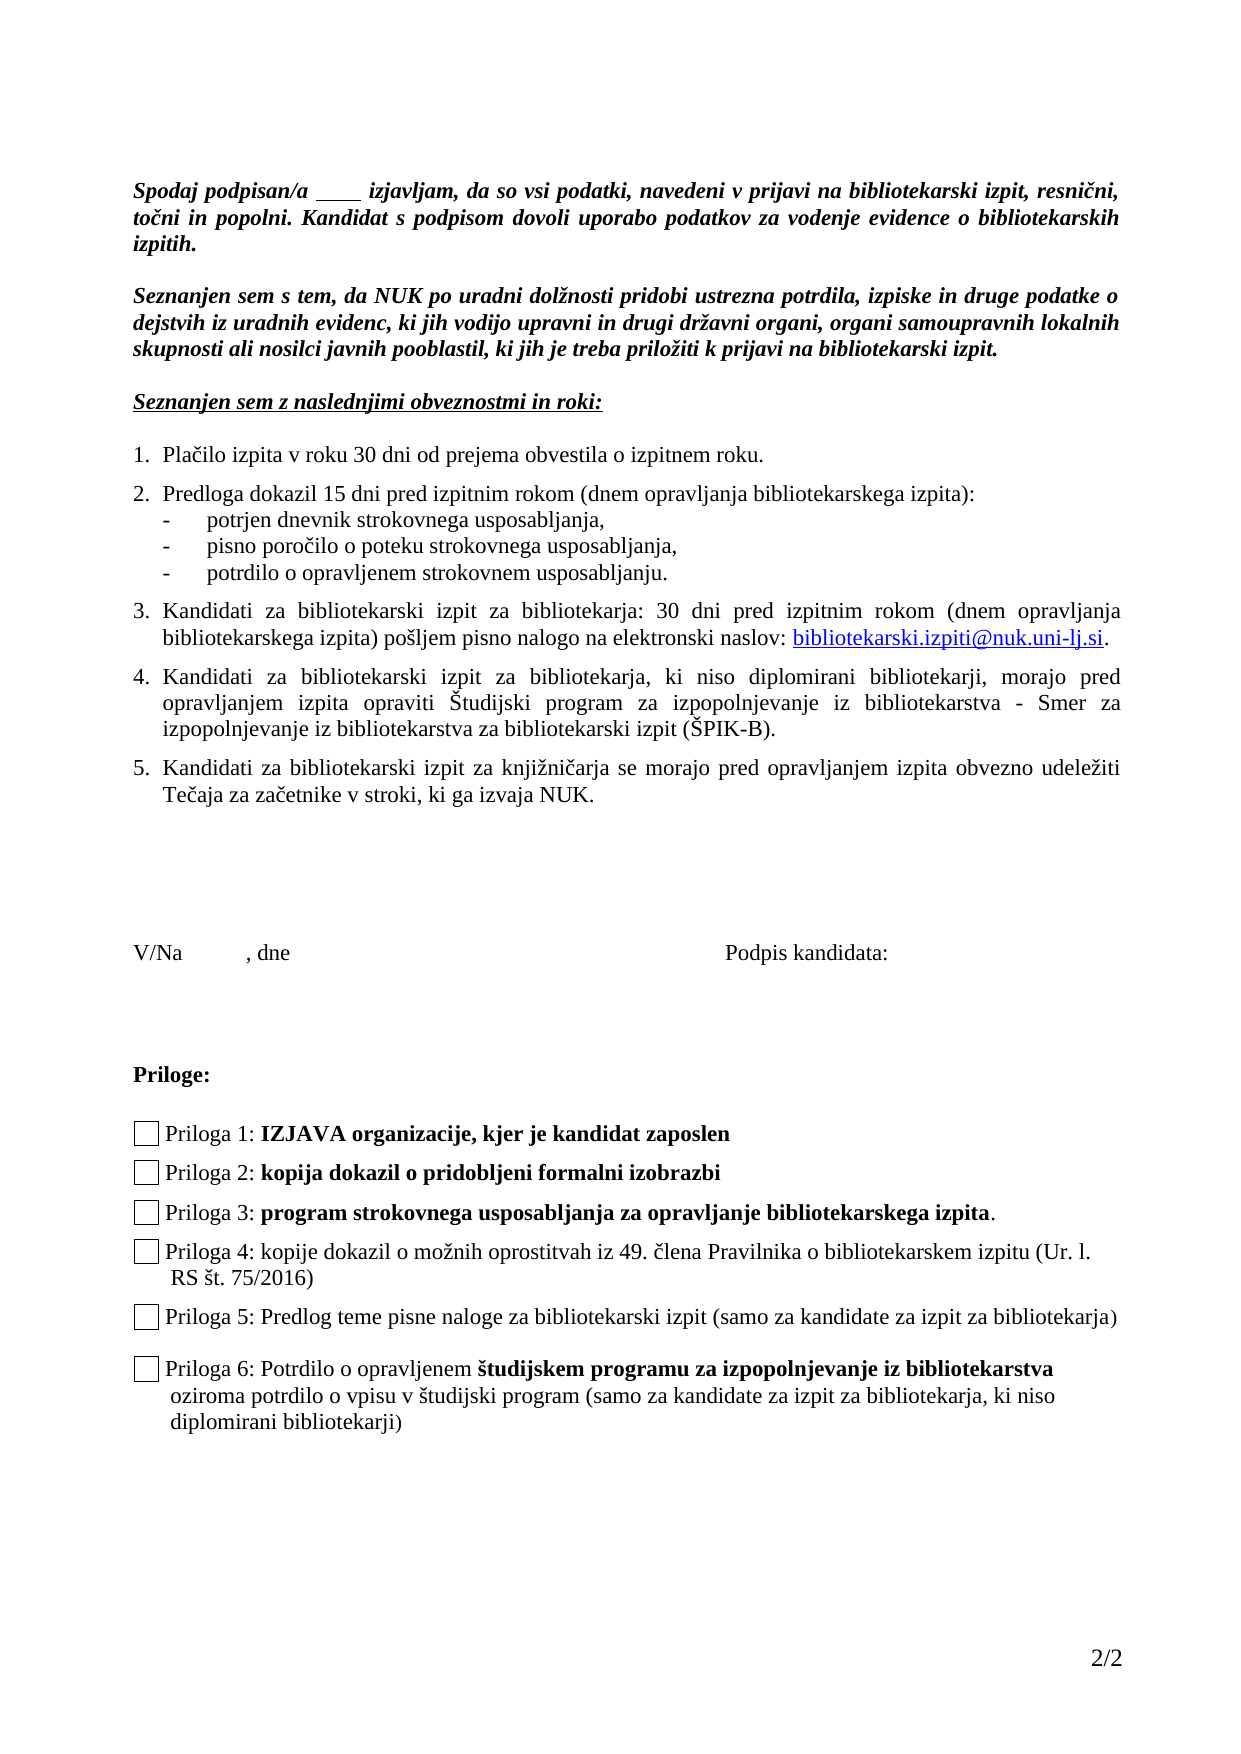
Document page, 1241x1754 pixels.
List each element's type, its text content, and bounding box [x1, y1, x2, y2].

text Priloga 1: IZJAVA organizacije, kjer je kandidat zaposlen [133, 1120, 1123, 1146]
text Priloga 2: kopija dokazil o pridobljeni formalni izobrazbi [133, 1159, 1123, 1186]
list Predloga dokazil 15 dni pred izpitnim rokom (dnem opravljanja bibliotekarskega izpita): [133, 479, 1123, 506]
list potrjen dnevnik strokovnega usposabljanja, [162, 506, 1123, 532]
list Plačilo izpita v roku 30 dni od prejema obvestila o izpitnem roku. [133, 441, 1123, 467]
text Spodaj podpisan/a izjavljam, da so vsi podatki, navedeni v prijavi na bibliotekarski izpit, resnični, točni in popolni. Kandidat s podpisom dovoli uporabo podatkov za vodenje evidence o bibliotekarskih izpitih. [133, 177, 1123, 256]
text Priloga 4: kopije dokazil o možnih oprostitvah iz 49. člena Pravilnika o bibliotekarskem izpitu (Ur. l. RS št. 75/2016) [133, 1238, 1123, 1291]
subtitle Priloge: [133, 1061, 1123, 1087]
list pisno poročilo o poteku strokovnega usposabljanja, [162, 532, 1123, 559]
list potrdilo o opravljenem strokovnem usposabljanju. [162, 559, 1123, 585]
text V/Na , dne Podpis kandidata: [133, 939, 1123, 965]
text Seznanjen sem s tem, da NUK po uradni dolžnosti pridobi ustrezna potrdila, izpiske in druge podatke o dejstvih iz uradnih evidenc, ki jih vodijo upravni in drugi državni organi, organi samoupravnih lokalnih skupnosti ali nosilci javnih pooblastil, ki jih je treba priložiti k prijavi na bibliotekarski izpit. [133, 283, 1123, 362]
text Priloga 3: program strokovnega usposabljanja za opravljanje bibliotekarskega izpita. [133, 1199, 1123, 1225]
text Priloga 6: Potrdilo o opravljenem študijskem programu za izpopolnjevanje iz bibliotekarstva oziroma potrdilo o vpisu v študijski program (samo za kandidate za izpit za bibliotekarja, ki niso diplomirani bibliotekarji) [133, 1355, 1123, 1434]
list Kandidati za bibliotekarski izpit za knjižničarja se morajo pred opravljanjem izpita obvezno udeležiti Tečaja za začetnike v stroki, ki ga izvaja NUK. [133, 754, 1123, 807]
list Kandidati za bibliotekarski izpit za bibliotekarja: 30 dni pred izpitnim rokom (dnem opravljanja bibliotekarskega izpita) pošljem pisno nalogo na elektronski naslov: bibliotekarski.izpiti@nuk.uni-lj.si. [133, 597, 1123, 650]
list Kandidati za bibliotekarski izpit za bibliotekarja, ki niso diplomirani bibliotekarji, morajo pred opravljanjem izpita opraviti Študijski program za izpopolnjevanje iz bibliotekarstva - Smer za izpopolnjevanje iz bibliotekarstva za bibliotekarski izpit (ŠPIK-B). [133, 663, 1123, 742]
text Priloga 5: Predlog teme pisne naloge za bibliotekarski izpit (samo za kandidate za izpit za bibliotekarja) [133, 1303, 1123, 1330]
text Seznanjen sem z naslednjimi obveznostmi in roki: [133, 388, 1123, 414]
